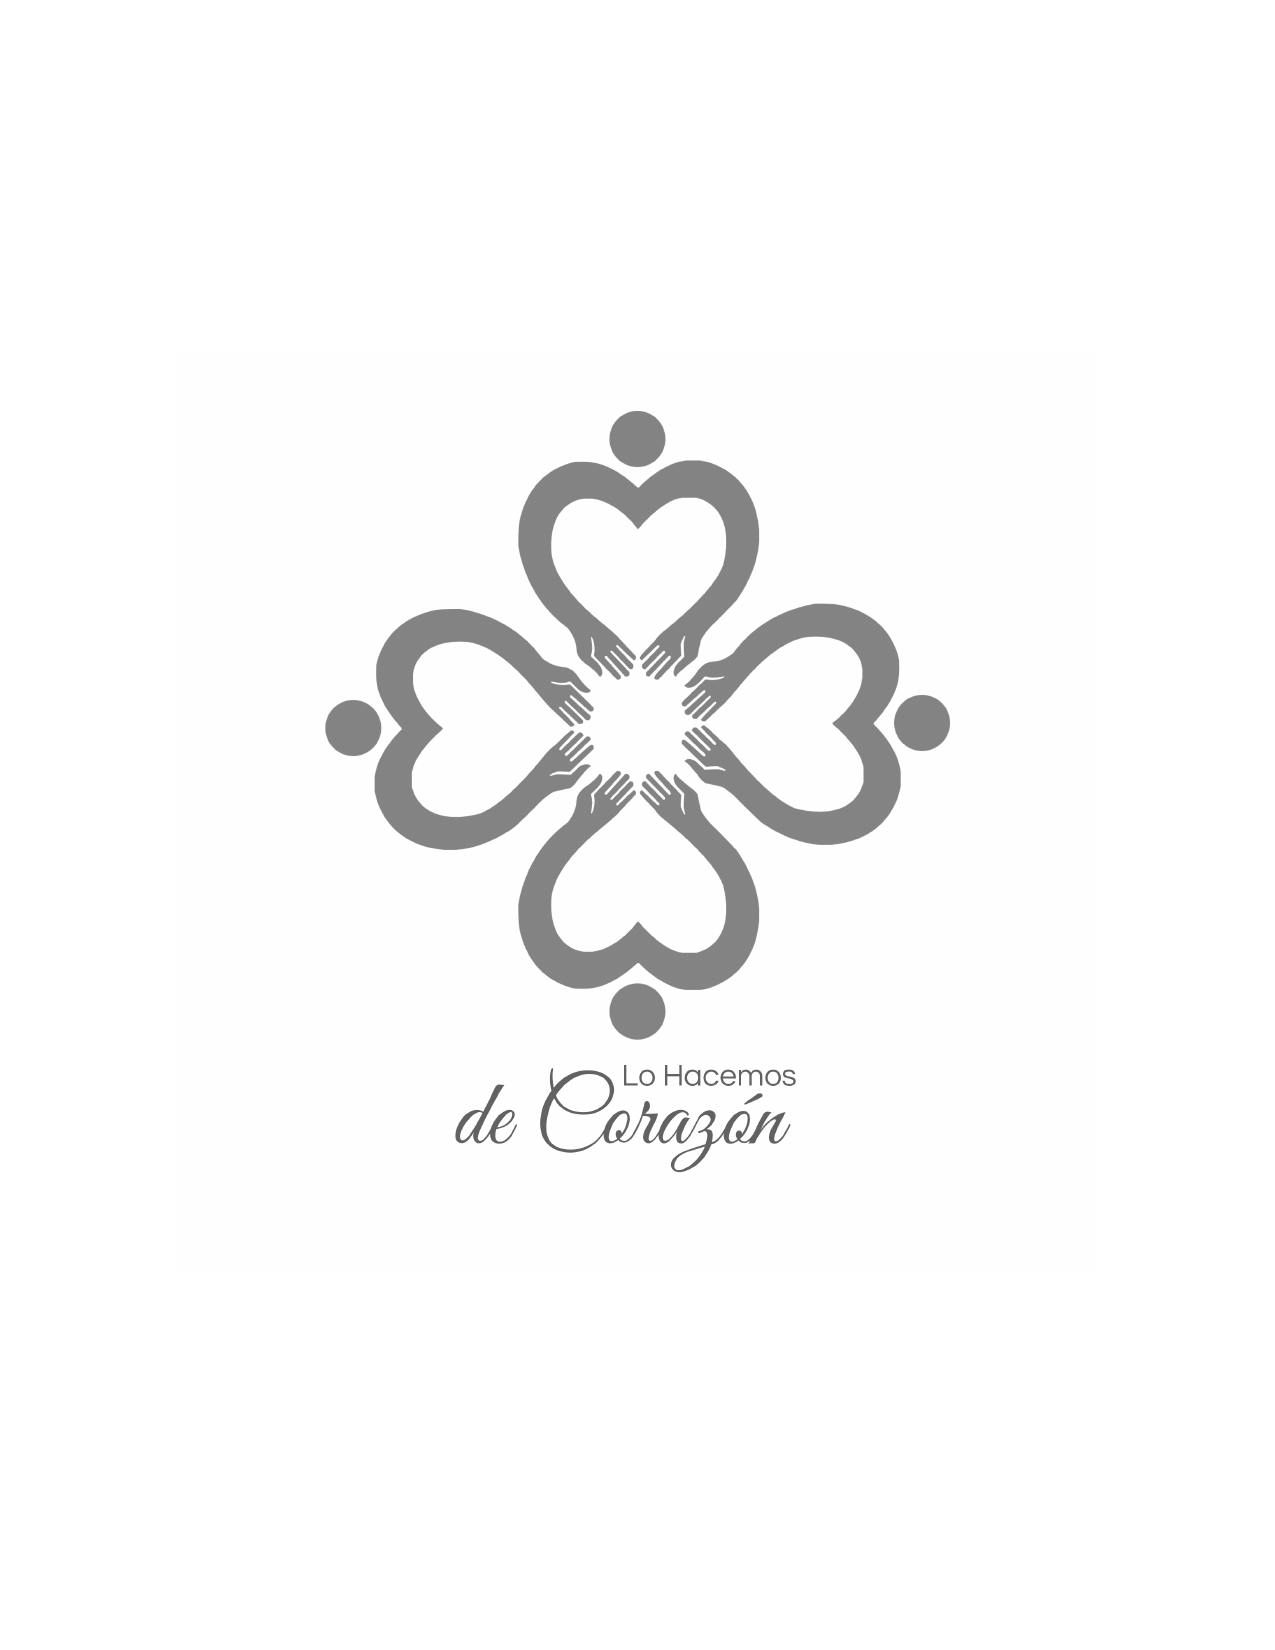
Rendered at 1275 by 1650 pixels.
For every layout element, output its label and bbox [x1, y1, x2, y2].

picture [178, 350, 1097, 1270]
